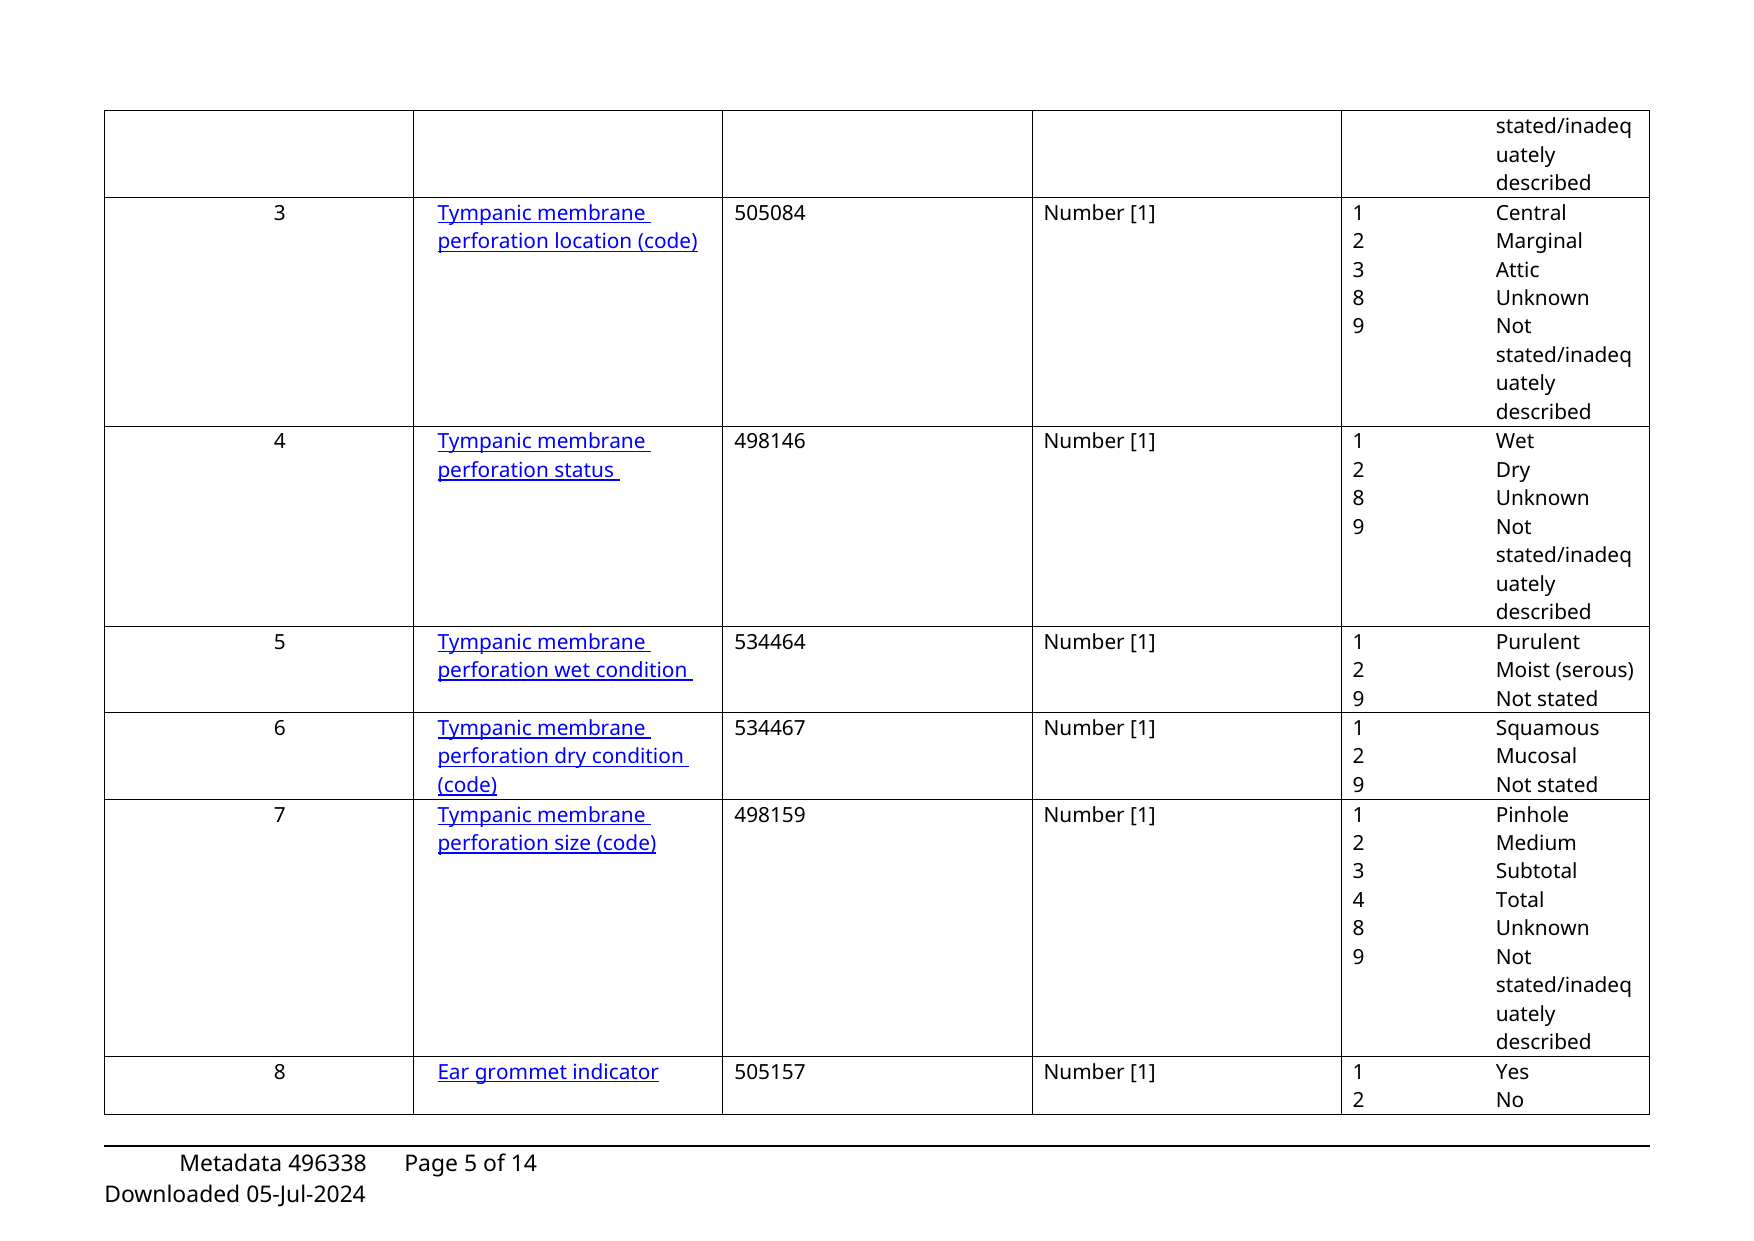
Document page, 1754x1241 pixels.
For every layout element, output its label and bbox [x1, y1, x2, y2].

table_header [723, 627, 1032, 712]
table_header [1033, 627, 1341, 712]
table_header [414, 627, 722, 712]
table_header [1342, 111, 1649, 197]
table_header [723, 1057, 1032, 1114]
table_header [723, 111, 1032, 197]
table_header [105, 111, 413, 197]
table_header [1033, 713, 1341, 799]
table_header [723, 198, 1032, 426]
table_header [1342, 800, 1649, 1056]
table_header [1342, 627, 1649, 712]
table_header [105, 1057, 413, 1114]
table_header [1033, 800, 1341, 1056]
table_header [1342, 713, 1649, 799]
table_header [105, 627, 413, 712]
table_header [723, 800, 1032, 1056]
table_header [723, 713, 1032, 799]
table_header [105, 800, 413, 1056]
table_header [105, 713, 413, 799]
table_header [414, 198, 722, 426]
table_header [414, 111, 722, 197]
table_header [414, 713, 722, 799]
table_header [414, 800, 722, 1056]
table_header [105, 198, 413, 426]
table_header [1033, 111, 1341, 197]
table_header [1033, 198, 1341, 426]
table_header [414, 1057, 722, 1114]
table_header [1033, 1057, 1341, 1114]
table_header [414, 427, 722, 626]
table_header [105, 427, 413, 626]
table_header [1342, 427, 1649, 626]
table_header [1342, 1057, 1649, 1114]
table_header [1342, 198, 1649, 426]
table_header [1033, 427, 1341, 626]
table_header [723, 427, 1032, 626]
